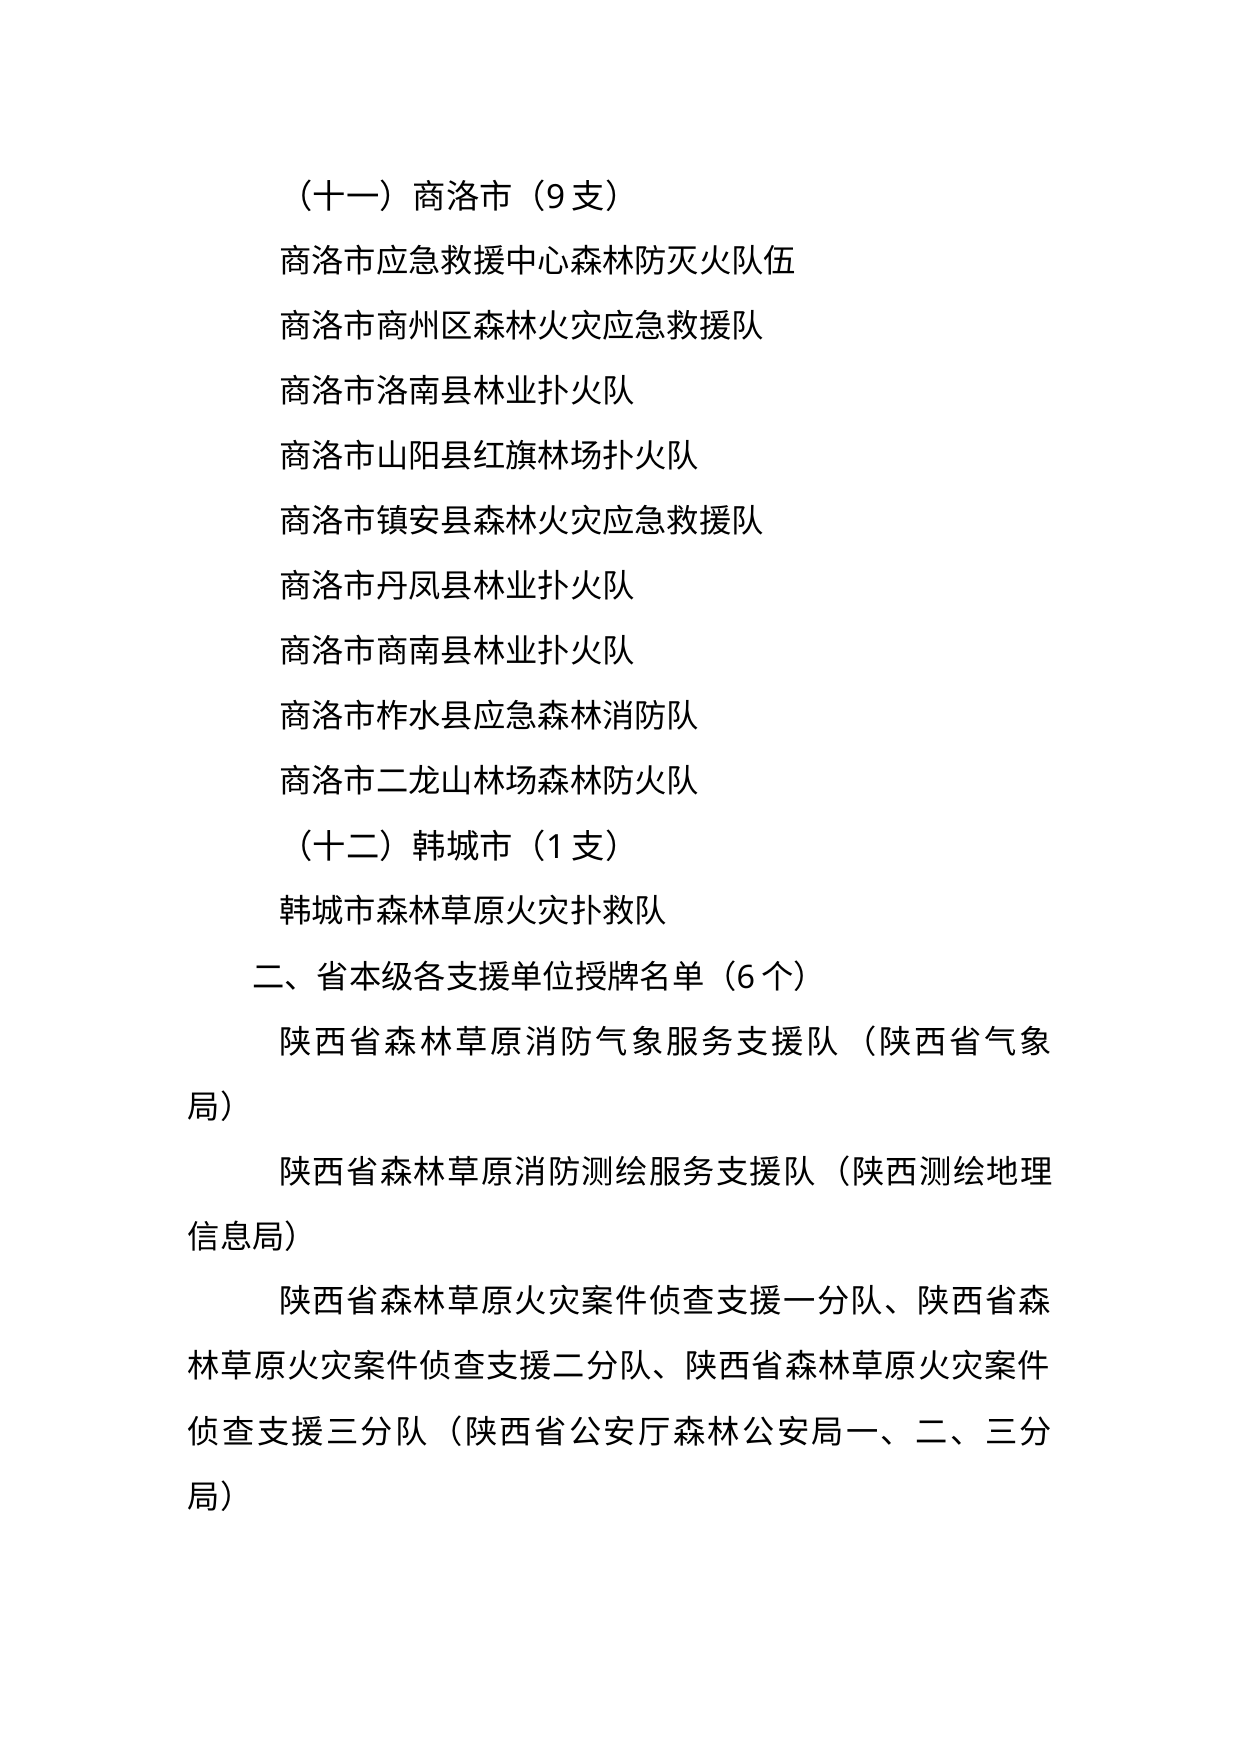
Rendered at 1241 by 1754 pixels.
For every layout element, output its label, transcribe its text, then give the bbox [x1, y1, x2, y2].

text 商洛市丹凤县林业扑火队 [187, 552, 1053, 617]
text 商洛市洛南县林业扑火队 [187, 357, 1053, 422]
text 陕西省森林草原消防测绘服务支援队（陕西测绘地理信息局） [187, 1137, 1053, 1267]
text 陕西省森林草原火灾案件侦查支援一分队、陕西省森林草原火灾案件侦查支援二分队、陕西省森林草原火灾案件侦查支援三分队（陕西省公安厅森林公安局一、二、三分局） [187, 1267, 1053, 1527]
text 商洛市商州区森林火灾应急救援队 [187, 292, 1053, 357]
text 商洛市二龙山林场森林防火队 [187, 747, 1053, 812]
text 陕西省森林草原消防气象服务支援队（陕西省气象局） [187, 1007, 1053, 1137]
text 韩城市森林草原火灾扑救队 [187, 877, 1053, 942]
text 商洛市山阳县红旗林场扑火队 [187, 422, 1053, 487]
text 二、省本级各支援单位授牌名单（6个） [187, 942, 1053, 1007]
text （十一）商洛市（9支） [187, 162, 1053, 227]
text 商洛市镇安县森林火灾应急救援队 [187, 487, 1053, 552]
text 商洛市柞水县应急森林消防队 [187, 682, 1053, 747]
text 商洛市商南县林业扑火队 [187, 617, 1053, 682]
text （十二）韩城市（1支） [187, 812, 1053, 877]
text 商洛市应急救援中心森林防灭火队伍 [187, 227, 1053, 292]
